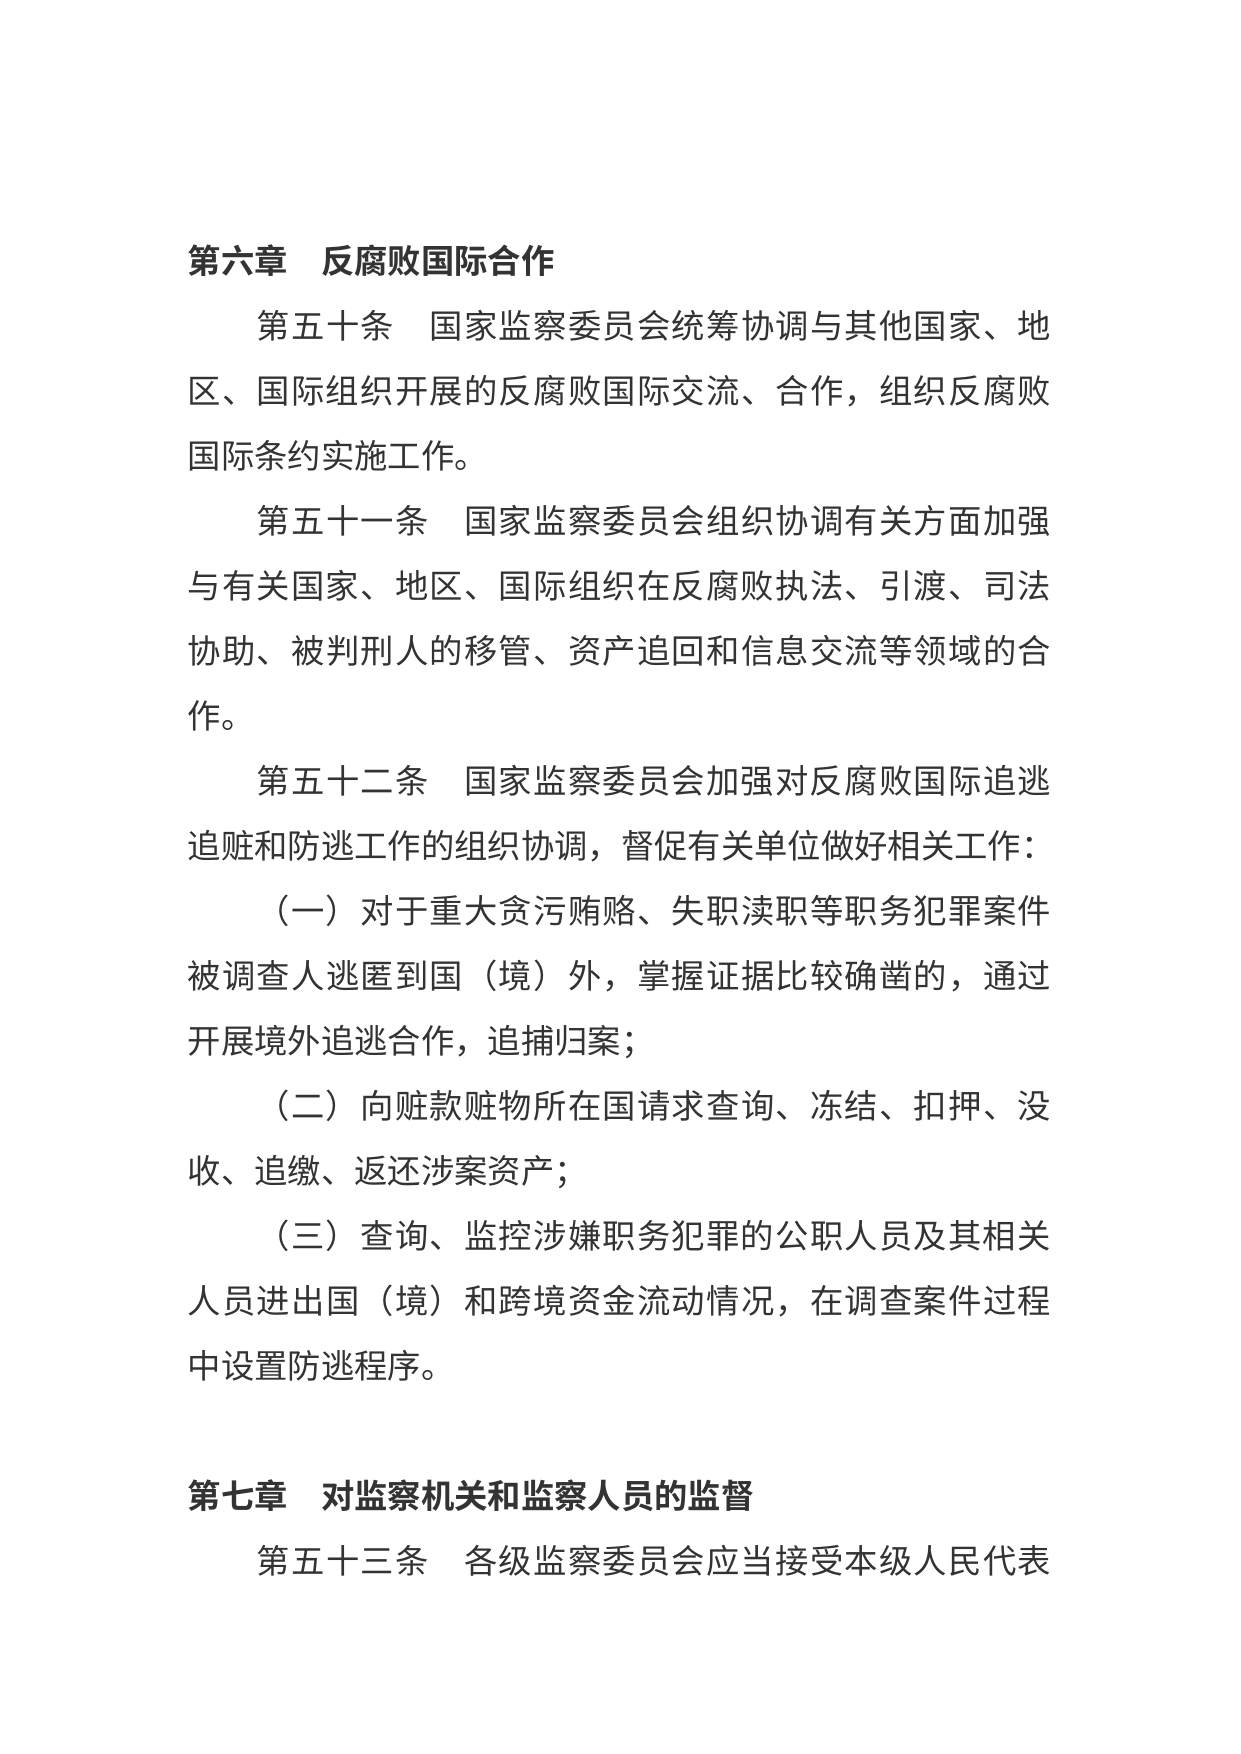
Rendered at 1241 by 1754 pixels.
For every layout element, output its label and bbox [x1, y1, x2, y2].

text [187, 1397, 1053, 1592]
text [187, 162, 1053, 1397]
